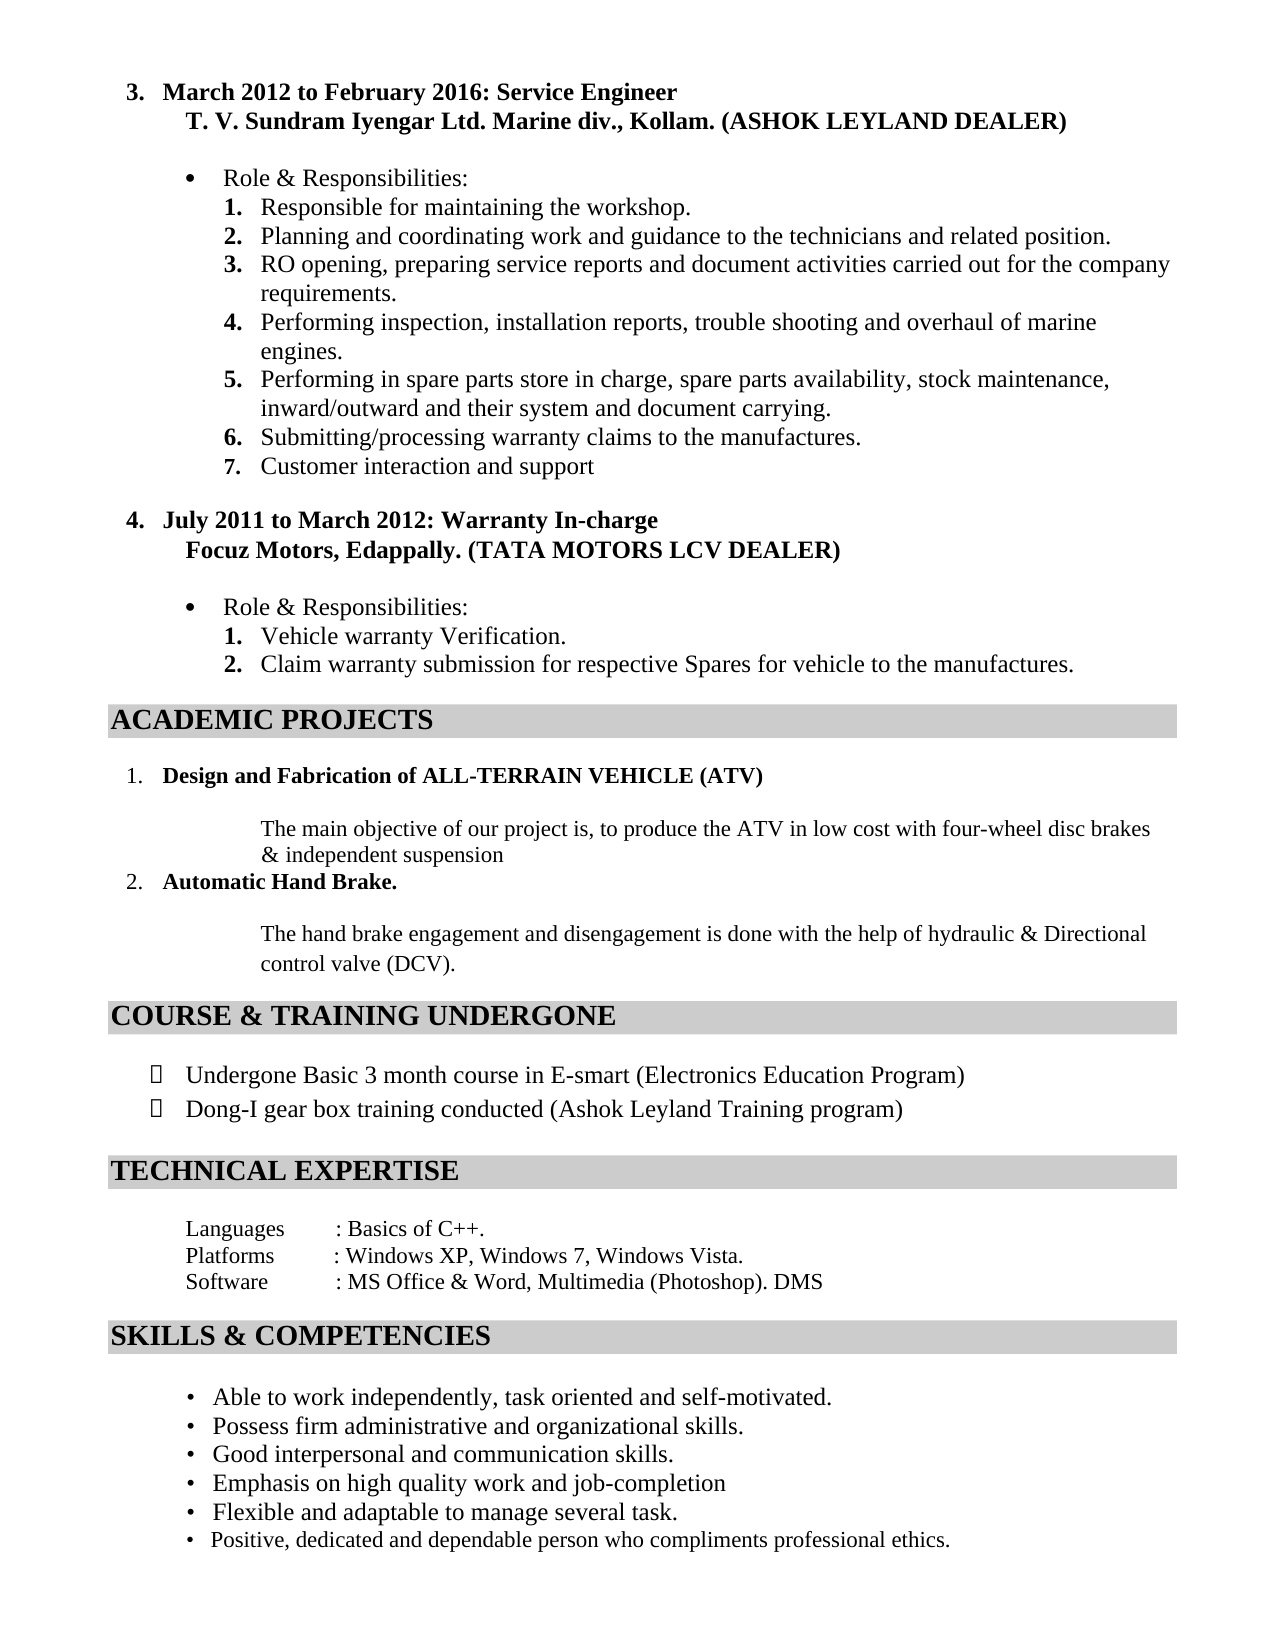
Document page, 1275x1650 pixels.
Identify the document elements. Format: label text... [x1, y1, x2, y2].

list Good interpersonal and communication skills. [186, 1439, 1171, 1468]
list Automatic Hand Brake. [126, 868, 1171, 894]
list Vehicle warranty Verification. [224, 621, 1171, 649]
list Flexible and adaptable to manage several task. [186, 1497, 1171, 1526]
list Design and Fabrication of ALL-TERRAIN VEHICLE (ATV) [126, 762, 1171, 788]
list Able to work independently, task oriented and self-motivated. [186, 1382, 1171, 1411]
text The hand brake engagement and disengagement is done with the help of hydraulic & Directional control valve (DCV). [260, 921, 1148, 976]
list Submitting/processing warranty claims to the manufactures. [224, 422, 1171, 451]
text Focuz Motors, Edappally. (TATA MOTORS LCV DEALER) [185, 535, 1171, 563]
list Dong-I gear box training conducted (Ashok Leyland Training program) [149, 1091, 1171, 1124]
text : Windows XP, Windows 7, Windows Vista. [333, 1242, 1171, 1268]
text COURSE & TRAINING UNDERGONE [110, 998, 1171, 1032]
text ACADEMIC PROJECTS [110, 702, 1171, 735]
list Responsible for maintaining the workshop. [224, 192, 1171, 221]
list Claim warranty submission for respective Spares for vehicle to the manufactures. [224, 649, 1171, 678]
text Software [185, 1268, 285, 1294]
text The main objective of our project is, to produce the ATV in low cost with four-wheel disc brakes [260, 815, 1171, 841]
list Customer interaction and support [224, 451, 1171, 479]
text TECHNICAL EXPERTISE [110, 1153, 1171, 1186]
list July 2011 to March 2012: Warranty In-charge [126, 505, 1171, 534]
list Positive, dedicated and dependable person who compliments professional ethics. [186, 1526, 1171, 1552]
list Emphasis on high quality work and job-completion [186, 1468, 1171, 1497]
list Undergone Basic 3 month course in E-smart (Electronics Education Program) [149, 1056, 1171, 1091]
list independent suspension [261, 841, 1171, 868]
text SKILLS & COMPETENCIES [110, 1318, 1171, 1351]
list Role & Responsibilities: [186, 163, 1171, 192]
list RO opening, preparing service reports and document activities carried out for the company requirements. [224, 249, 1171, 307]
text : Basics of C++. [335, 1216, 1171, 1242]
list Role & Responsibilities: [186, 592, 1171, 621]
list March 2012 to February 2016: Service Engineer [126, 77, 1171, 105]
text Languages [185, 1216, 285, 1242]
list Possess firm administrative and organizational skills. [186, 1411, 1171, 1439]
text T. V. Sundram Iyengar Ltd. Marine div., Kollam. (ASHOK LEYLAND DEALER) [185, 106, 1171, 135]
list Planning and coordinating work and guidance to the technicians and related position. [224, 221, 1171, 249]
text : MS Office & Word, Multimedia (Photoshop). DMS [335, 1268, 1171, 1294]
list Performing inspection, installation reports, trouble shooting and overhaul of marine engines. [224, 307, 1098, 364]
list Performing in spare parts store in charge, spare parts availability, stock maintenance, inward/outward and their system and document carrying. [224, 364, 1110, 422]
text Platforms [185, 1242, 285, 1268]
